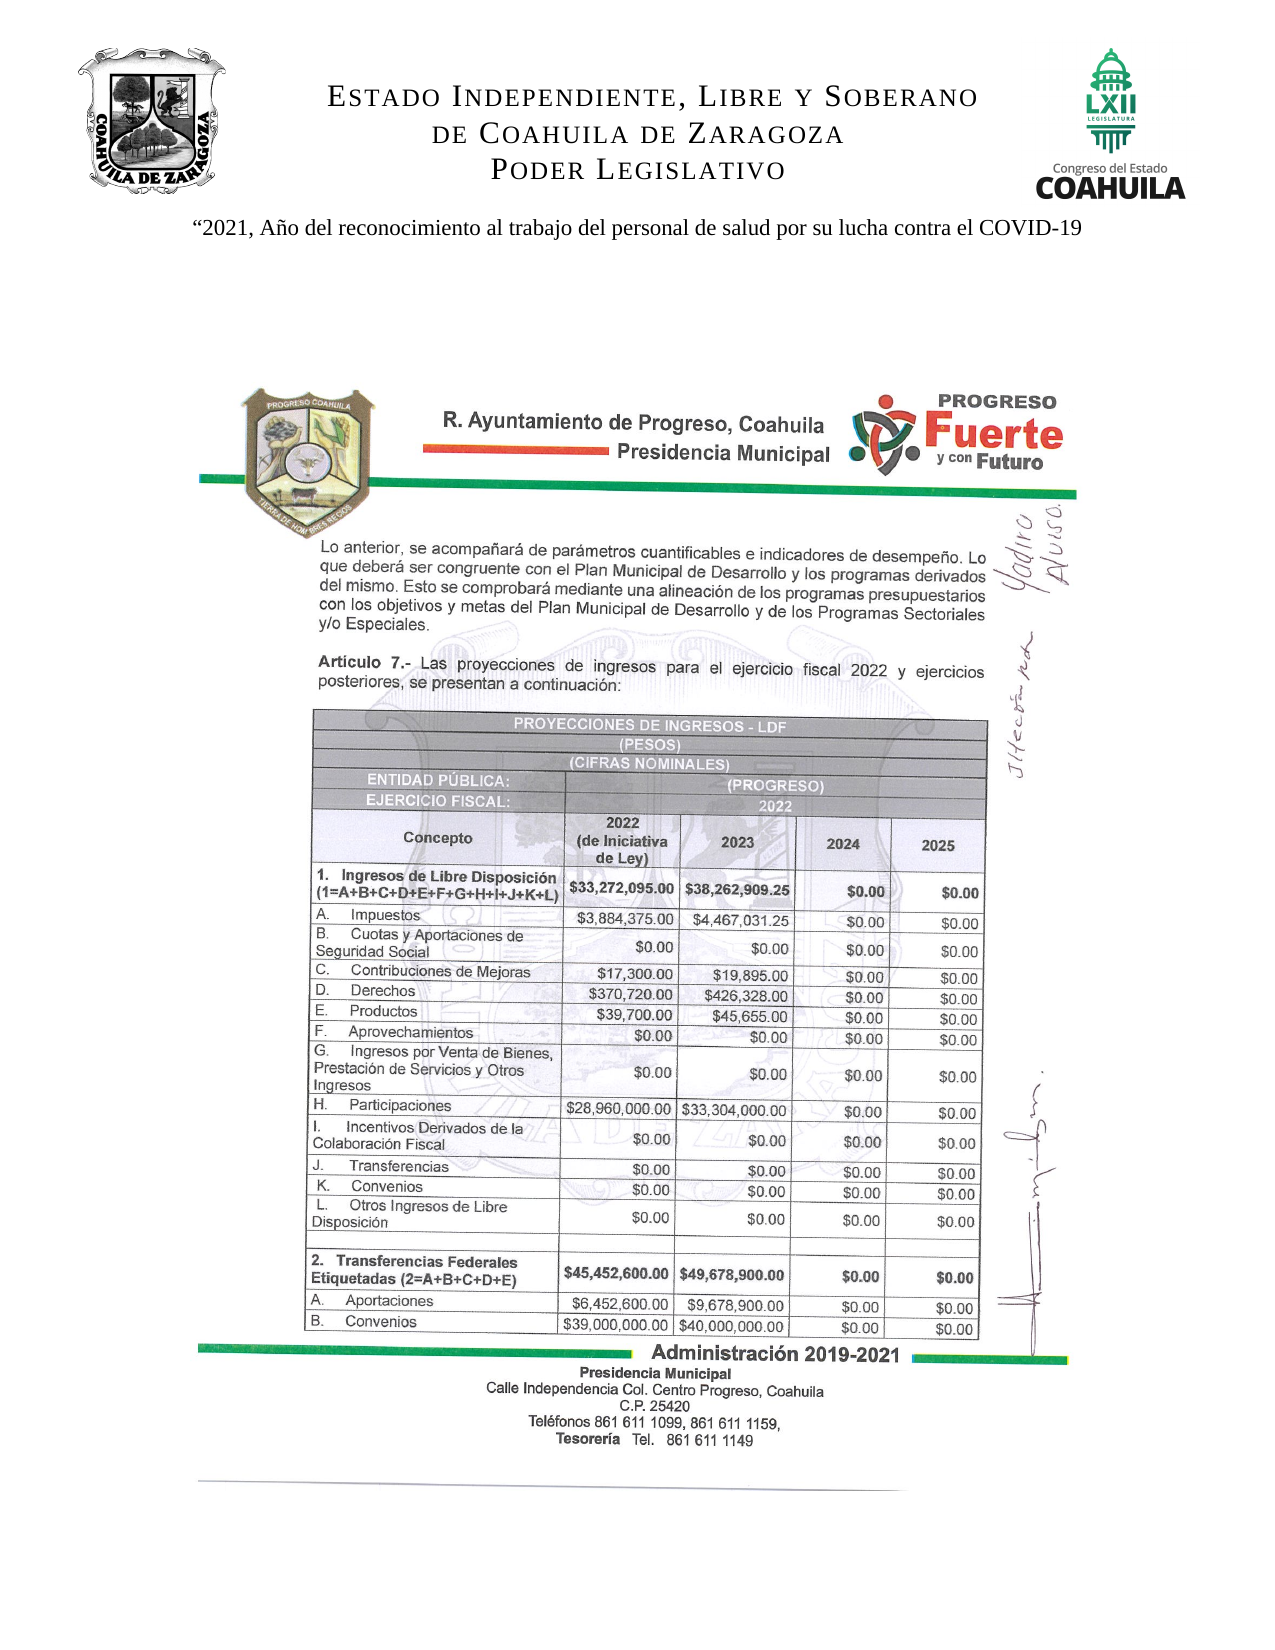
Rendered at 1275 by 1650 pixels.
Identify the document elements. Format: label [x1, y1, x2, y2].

picture [77, 48, 226, 194]
picture [190, 295, 1085, 1521]
picture [1020, 37, 1201, 207]
